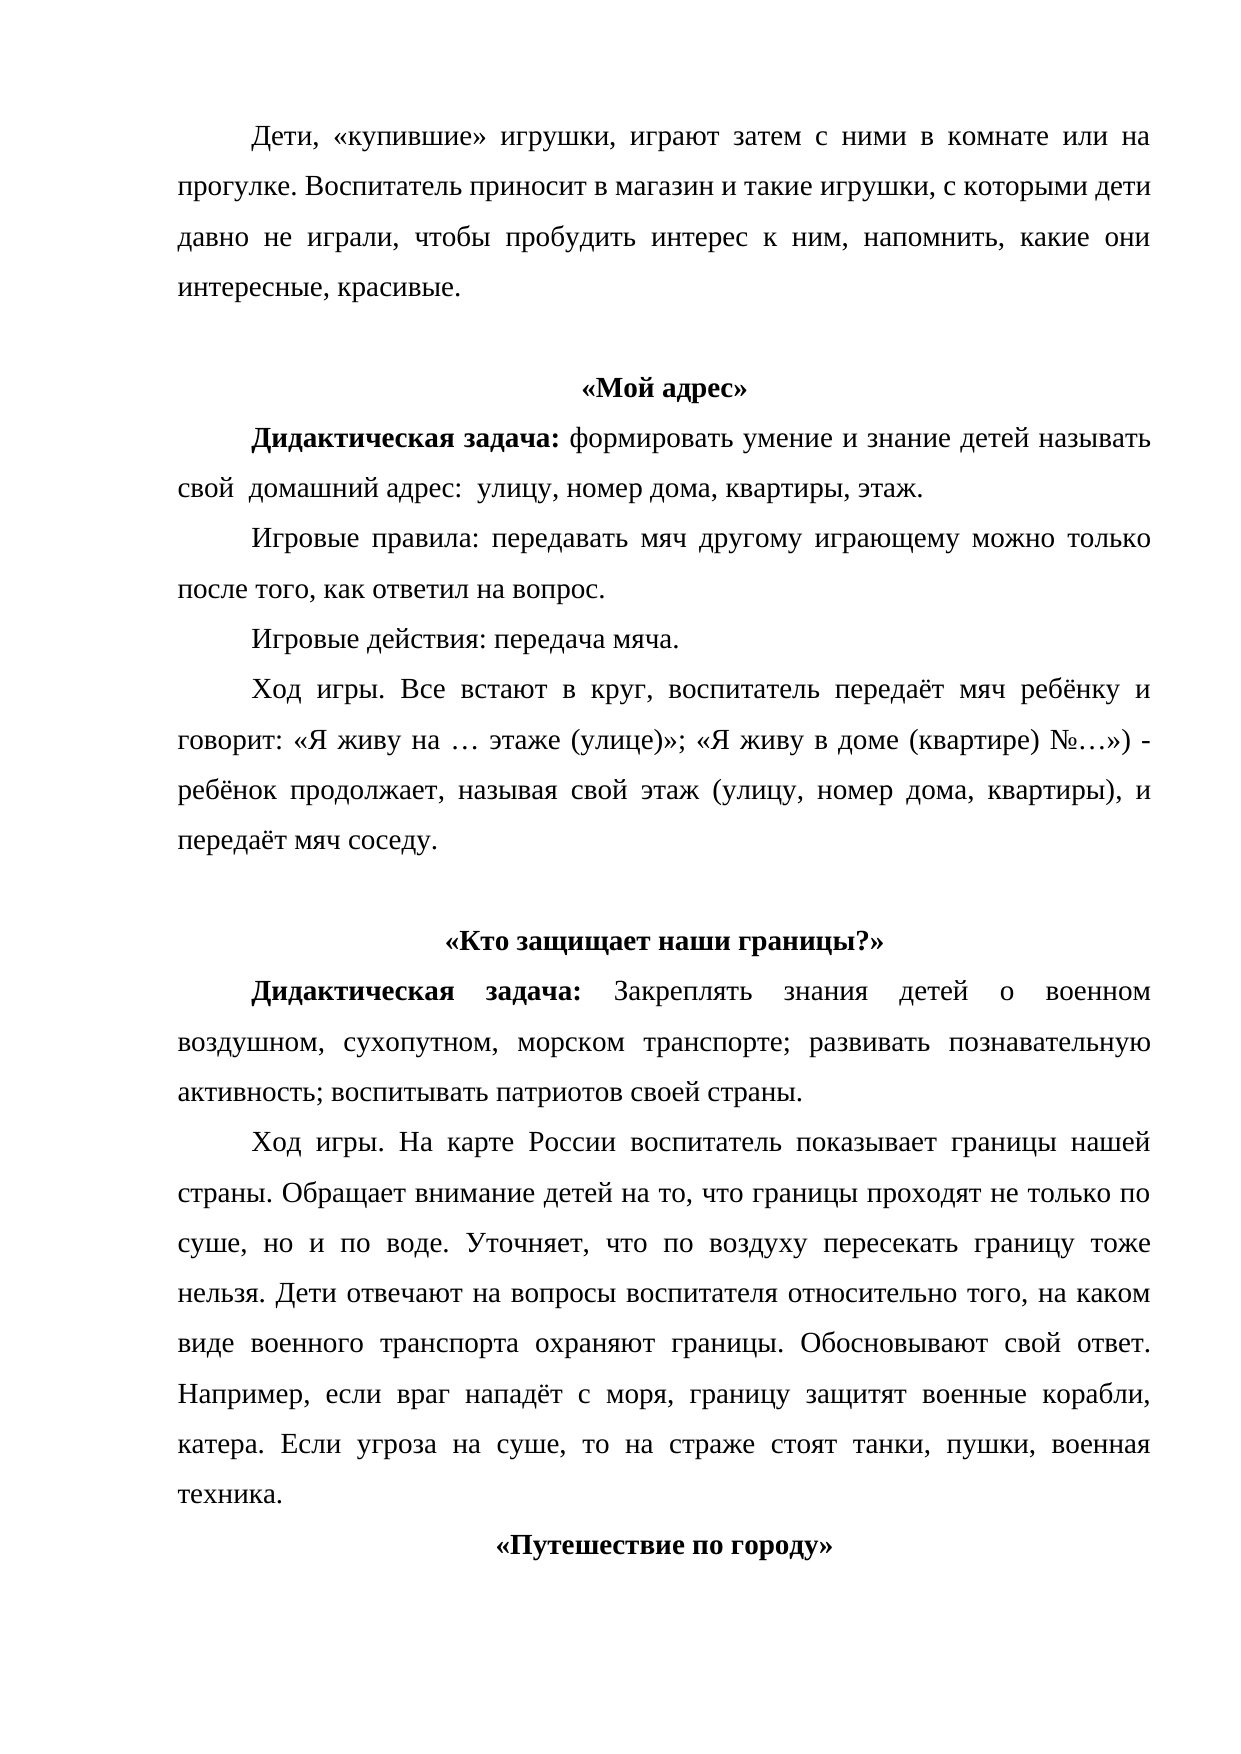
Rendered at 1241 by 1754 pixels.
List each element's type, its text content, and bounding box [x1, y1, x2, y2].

text «Путешествие по городу» [177, 1527, 1152, 1560]
text Ход игры. Все встают в круг, воспитатель передаёт мяч ребёнку и говорит: «Я живу на … этаже (улице)»; «Я живу в доме (квартире) №…») -ребёнок продолжает, называя свой этаж (улицу, номер дома, квартиры), и передаёт мяч соседу. [177, 672, 1152, 856]
text Игровые правила: передавать мяч другому играющему можно только после того, как ответил на вопрос. [177, 521, 1152, 604]
text «Мой адрес» [177, 370, 1152, 403]
text Дидактическая задача: формировать умение и знание детей называть свой домашний адрес: улицу, номер дома, квартиры, этаж. [177, 420, 1152, 504]
text Дети, «купившие» игрушки, играют затем с ними в комнате или на прогулке. Воспитатель приносит в магазин и такие игрушки, с которыми дети давно не играли, чтобы пробудить интерес к ним, напомнить, какие они интересные, красивые. [177, 118, 1152, 303]
text «Кто защищает наши границы?» [177, 923, 1152, 957]
text Ход игры. На карте России воспитатель показывает границы нашей страны. Обращает внимание детей на то, что границы проходят не только по суше, но и по воде. Уточняет, что по воздуху пересекать границу тоже нельзя. Дети отвечают на вопросы воспитателя относительно того, на каком виде военного транспорта охраняют границы. Обосновывают свой ответ. Например, если враг нападёт с моря, границу защитят военные корабли, катера. Если угроза на суше, то на страже стоят танки, пушки, военная техника. [177, 1124, 1152, 1510]
text Дидактическая задача: Закреплять знания детей о военном воздушном, сухопутном, морском транспорте; развивать познавательную активность; воспитывать патриотов своей страны. [177, 973, 1152, 1108]
text Игровые действия: передача мяча. [177, 621, 1152, 655]
